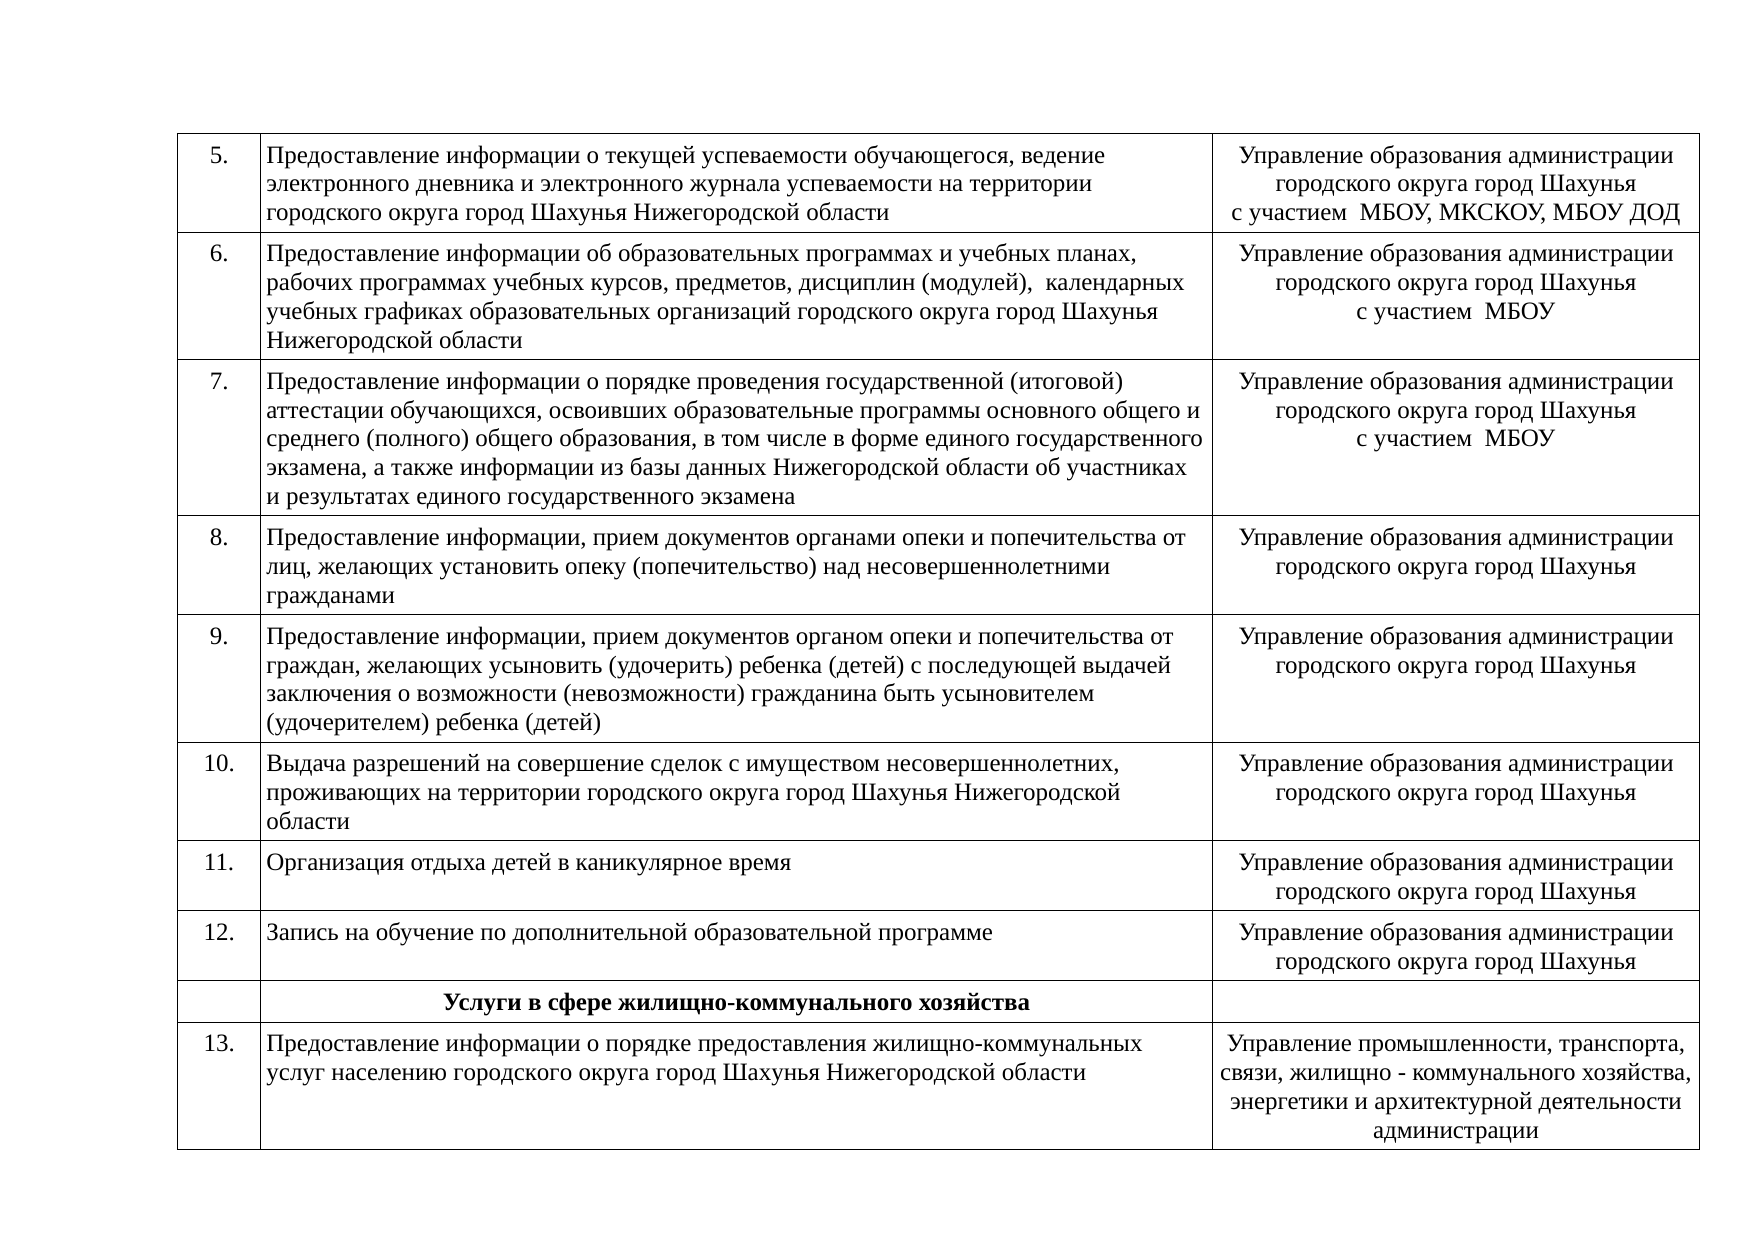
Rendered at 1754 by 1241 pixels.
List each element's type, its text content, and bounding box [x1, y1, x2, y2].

table_cell Предоставление информации о порядке проведения государственной (итоговой) аттестации обучающихся, освоивших образовательные программы основного общего и среднего (полного) общего образования, в том числе в форме единого государственного экзамена, а также информации из базы данных Нижегородской области об участниках и результатах единого государственного экзамена [261, 360, 1212, 515]
table_cell 8. [178, 516, 260, 614]
table_cell Запись на обучение по дополнительной образовательной программе [261, 911, 1212, 980]
table_cell [178, 981, 260, 1022]
table_cell Услуги в сфере жилищно-коммунального хозяйства [261, 981, 1212, 1022]
table_cell 11. [178, 841, 260, 910]
table_cell 10. [178, 743, 260, 840]
table_cell Предоставление информации об образовательных программах и учебных планах, рабочих программах учебных курсов, предметов, дисциплин (модулей), календарных учебных графиках образовательных организаций городского округа город Шахунья Нижегородской области [261, 233, 1212, 359]
table_cell Управление образования администрации городского округа город Шахунья с участием МБОУ [1213, 360, 1699, 515]
table_cell Управление образования администрации городского округа город Шахунья [1213, 743, 1699, 840]
table_cell 6. [178, 233, 260, 359]
table_cell Организация отдыха детей в каникулярное время [261, 841, 1212, 910]
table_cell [1213, 1023, 1699, 1149]
table_cell Управление образования администрации городского округа город Шахунья [1213, 615, 1699, 742]
table_cell Управление образования администрации городского округа город Шахунья с участием МБОУ, МКСКОУ, МБОУ ДОД [1213, 134, 1699, 232]
table_cell Управление образования администрации городского округа город Шахунья [1213, 911, 1699, 980]
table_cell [261, 1023, 1212, 1149]
table_cell 9. [178, 615, 260, 742]
table_cell Управление образования администрации городского округа город Шахунья с участием МБОУ [1213, 233, 1699, 359]
table_cell Управление образования администрации городского округа город Шахунья [1213, 841, 1699, 910]
table_cell Выдача разрешений на совершение сделок с имуществом несовершеннолетних, проживающих на территории городского округа город Шахунья Нижегородской области [261, 743, 1212, 840]
table_cell [1213, 981, 1699, 1022]
table_cell 5. [178, 134, 260, 232]
table_cell Управление образования администрации городского округа город Шахунья [1213, 516, 1699, 614]
table_cell 13. [178, 1023, 260, 1149]
table_cell Предоставление информации, прием документов органом опеки и попечительства от граждан, желающих усыновить (удочерить) ребенка (детей) с последующей выдачей заключения о возможности (невозможности) гражданина быть усыновителем (удочерителем) ребенка (детей) [261, 615, 1212, 742]
table_cell Предоставление информации о текущей успеваемости обучающегося, ведение электронного дневника и электронного журнала успеваемости на территории городского округа город Шахунья Нижегородской области [261, 134, 1212, 232]
table_cell 12. [178, 911, 260, 980]
table_cell Предоставление информации, прием документов органами опеки и попечительства от лиц, желающих установить опеку (попечительство) над несовершеннолетними гражданами [261, 516, 1212, 614]
table_cell 7. [178, 360, 260, 515]
